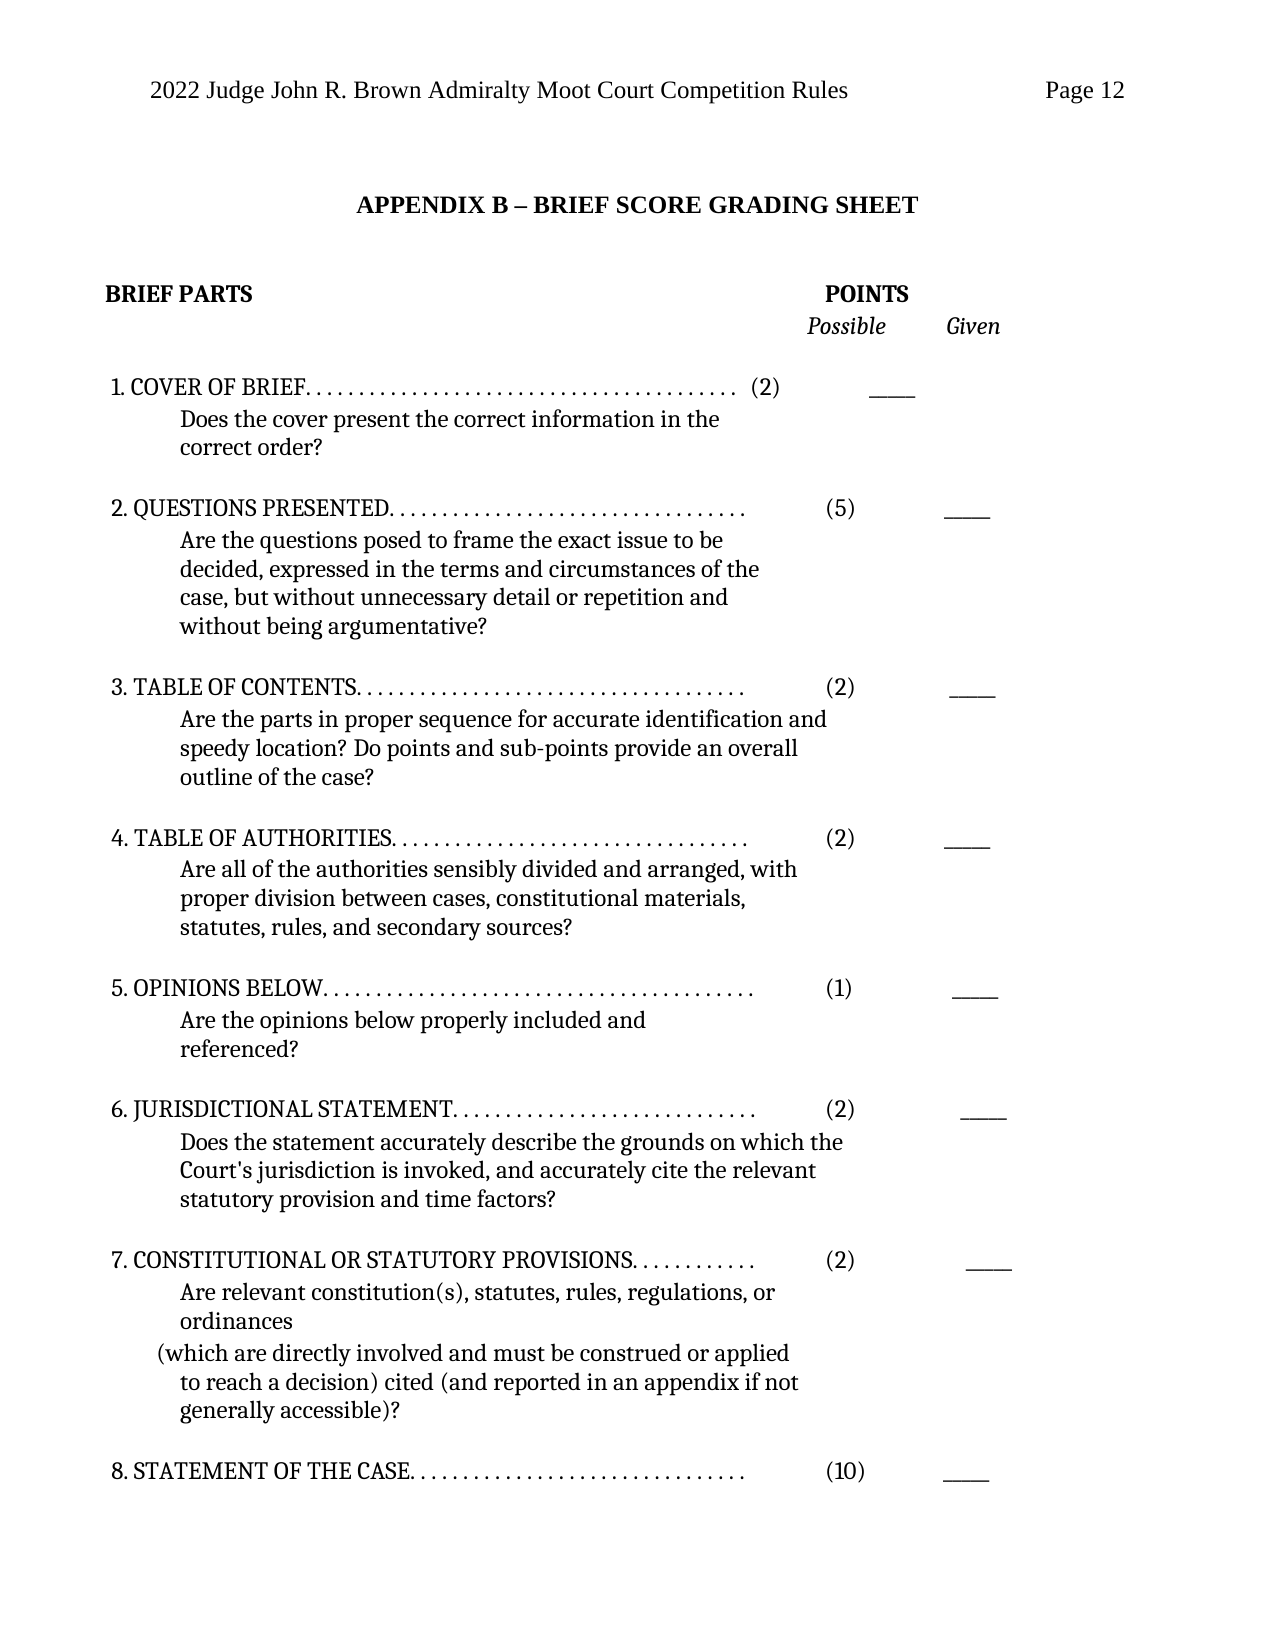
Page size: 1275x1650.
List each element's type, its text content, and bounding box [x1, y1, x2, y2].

text Possible Given [600, 312, 1054, 340]
text APPENDIX B – BRIEF SCORE GRADING SHEET [150, 190, 1125, 219]
text 4. TABLE OF AUTHORITIES. . . . . . . . . . . . . . . . . . . . . . . . . . . . . . . . . . (2) _____ [111, 824, 1062, 852]
text Does the cover present the correct information in the correct order? [180, 404, 797, 462]
text Are relevant constitution(s), statutes, rules, regulations, or ordinances [180, 1278, 817, 1335]
text 8. STATEMENT OF THE CASE. . . . . . . . . . . . . . . . . . . . . . . . . . . . . . . . (10) _____ [111, 1457, 1062, 1486]
text 1. COVER OF BRIEF. . . . . . . . . . . . . . . . . . . . . . . . . . . . . . . . . . . . . . . . . (2) _____ [111, 372, 1062, 401]
text Are the opinions below properly included and referenced? [180, 1006, 714, 1063]
text BRIEF PARTS POINTS [105, 279, 1011, 308]
text 3. TABLE OF CONTENTS. . . . . . . . . . . . . . . . . . . . . . . . . . . . . . . . . . . . . (2) _____ [111, 673, 1062, 701]
text 7. CONSTITUTIONAL OR STATUTORY PROVISIONS. . . . . . . . . . . . (2) _____ [111, 1246, 1062, 1274]
text 2. QUESTIONS PRESENTED. . . . . . . . . . . . . . . . . . . . . . . . . . . . . . . . . . (5) _____ [111, 494, 1062, 523]
text 6. JURISDICTIONAL STATEMENT. . . . . . . . . . . . . . . . . . . . . . . . . . . . . (2) _____ [111, 1095, 1062, 1124]
text 5. OPINIONS BELOW. . . . . . . . . . . . . . . . . . . . . . . . . . . . . . . . . . . . . . . . . (1) _____ [111, 973, 1062, 1002]
text Are the questions posed to frame the exact issue to be decided, expressed in the terms and circumstances of the case, but without unnecessary detail or repetition and without being argumentative? [180, 526, 784, 641]
text (which are directly involved and must be construed or applied to reach a decision) cited (and reported in an appendix if not generally accessible)? [156, 1339, 801, 1425]
text Are all of the authorities sensibly divided and arranged, with proper division between cases, constitutional materials, statutes, rules, and secondary sources? [180, 855, 802, 942]
text Are the parts in proper sequence for accurate identification and speedy location? Do points and sub-points provide an overall outline of the case? [180, 705, 861, 791]
text Does the statement accurately describe the grounds on which the Court's jurisdiction is invoked, and accurately cite the relevant statutory provision and time factors? [180, 1127, 844, 1214]
